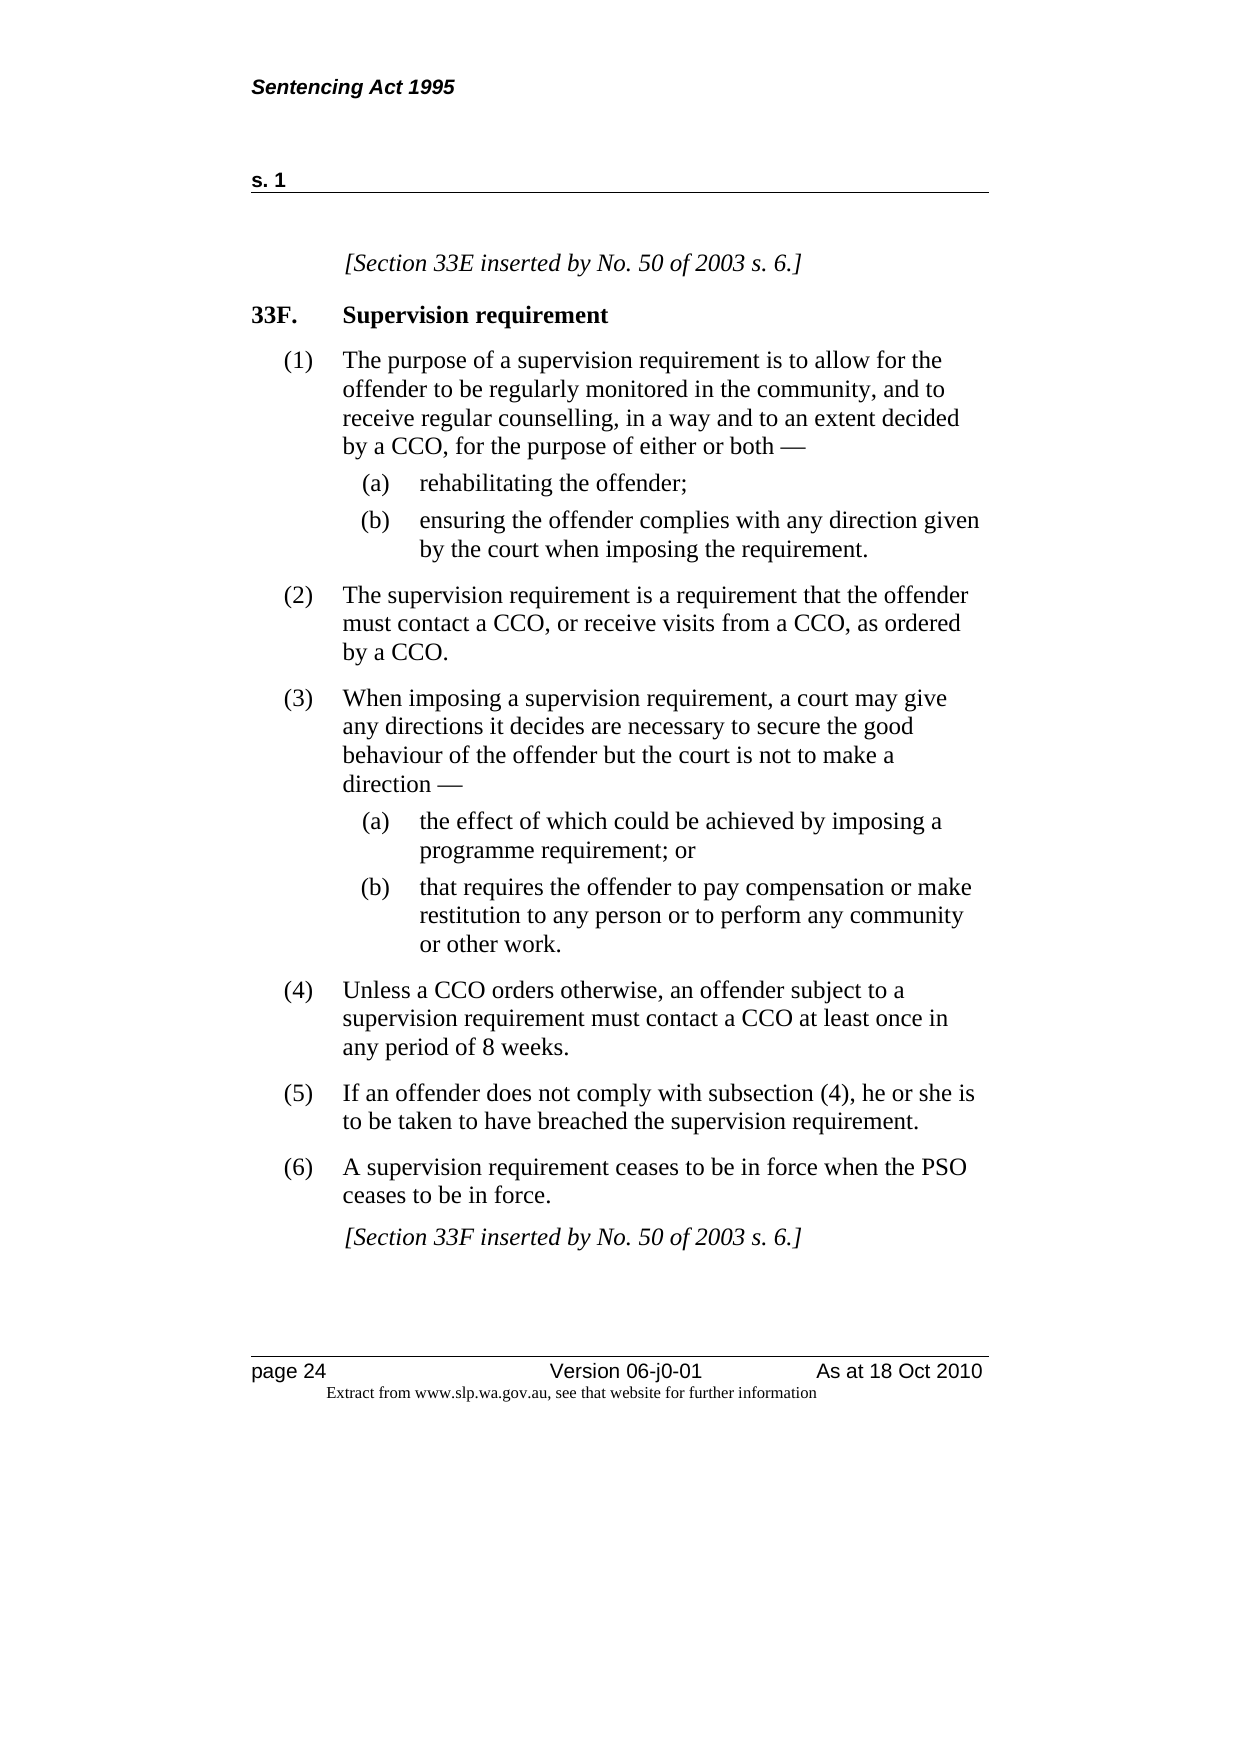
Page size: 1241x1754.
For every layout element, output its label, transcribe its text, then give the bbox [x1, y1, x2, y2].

text (b) that requires the offender to pay compensation or make restitution to any person or to perform any community or other work. [251, 872, 989, 958]
text (2) The supervision requirement is a requirement that the offender must contact a CCO, or receive visits from a CCO, as ordered by a CCO. [251, 580, 989, 666]
text (a) rehabilitating the offender; [251, 468, 989, 497]
text (1) The purpose of a supervision requirement is to allow for the offender to be regularly monitored in the community, and to receive regular counselling, in a way and to an extent decided by a CCO, for the purpose of either or both — [251, 345, 989, 460]
text (3) When imposing a supervision requirement, a court may give any directions it decides are necessary to secure the good behaviour of the offender but the court is not to make a direction — [251, 683, 989, 798]
text (6) A supervision requirement ceases to be in force when the PSO ceases to be in force. [251, 1152, 989, 1209]
subtitle 33F. Supervision requirement [251, 300, 989, 328]
text [Section 33F inserted by No. 50 of 2003 s. 6.] [251, 1222, 989, 1251]
text (b) ensuring the offender complies with any direction given by the court when imposing the requirement. [251, 506, 989, 563]
text [Section 33E inserted by No. 50 of 2003 s. 6.] [251, 248, 989, 277]
text (a) the effect of which could be achieved by imposing a programme requirement; or [251, 806, 989, 863]
text (5) If an offender does not comply with subsection (4), he or she is to be taken to have breached the supervision requirement. [251, 1078, 989, 1135]
text (4) Unless a CCO orders otherwise, an offender subject to a supervision requirement must contact a CCO at least once in any period of 8 weeks. [251, 975, 989, 1061]
